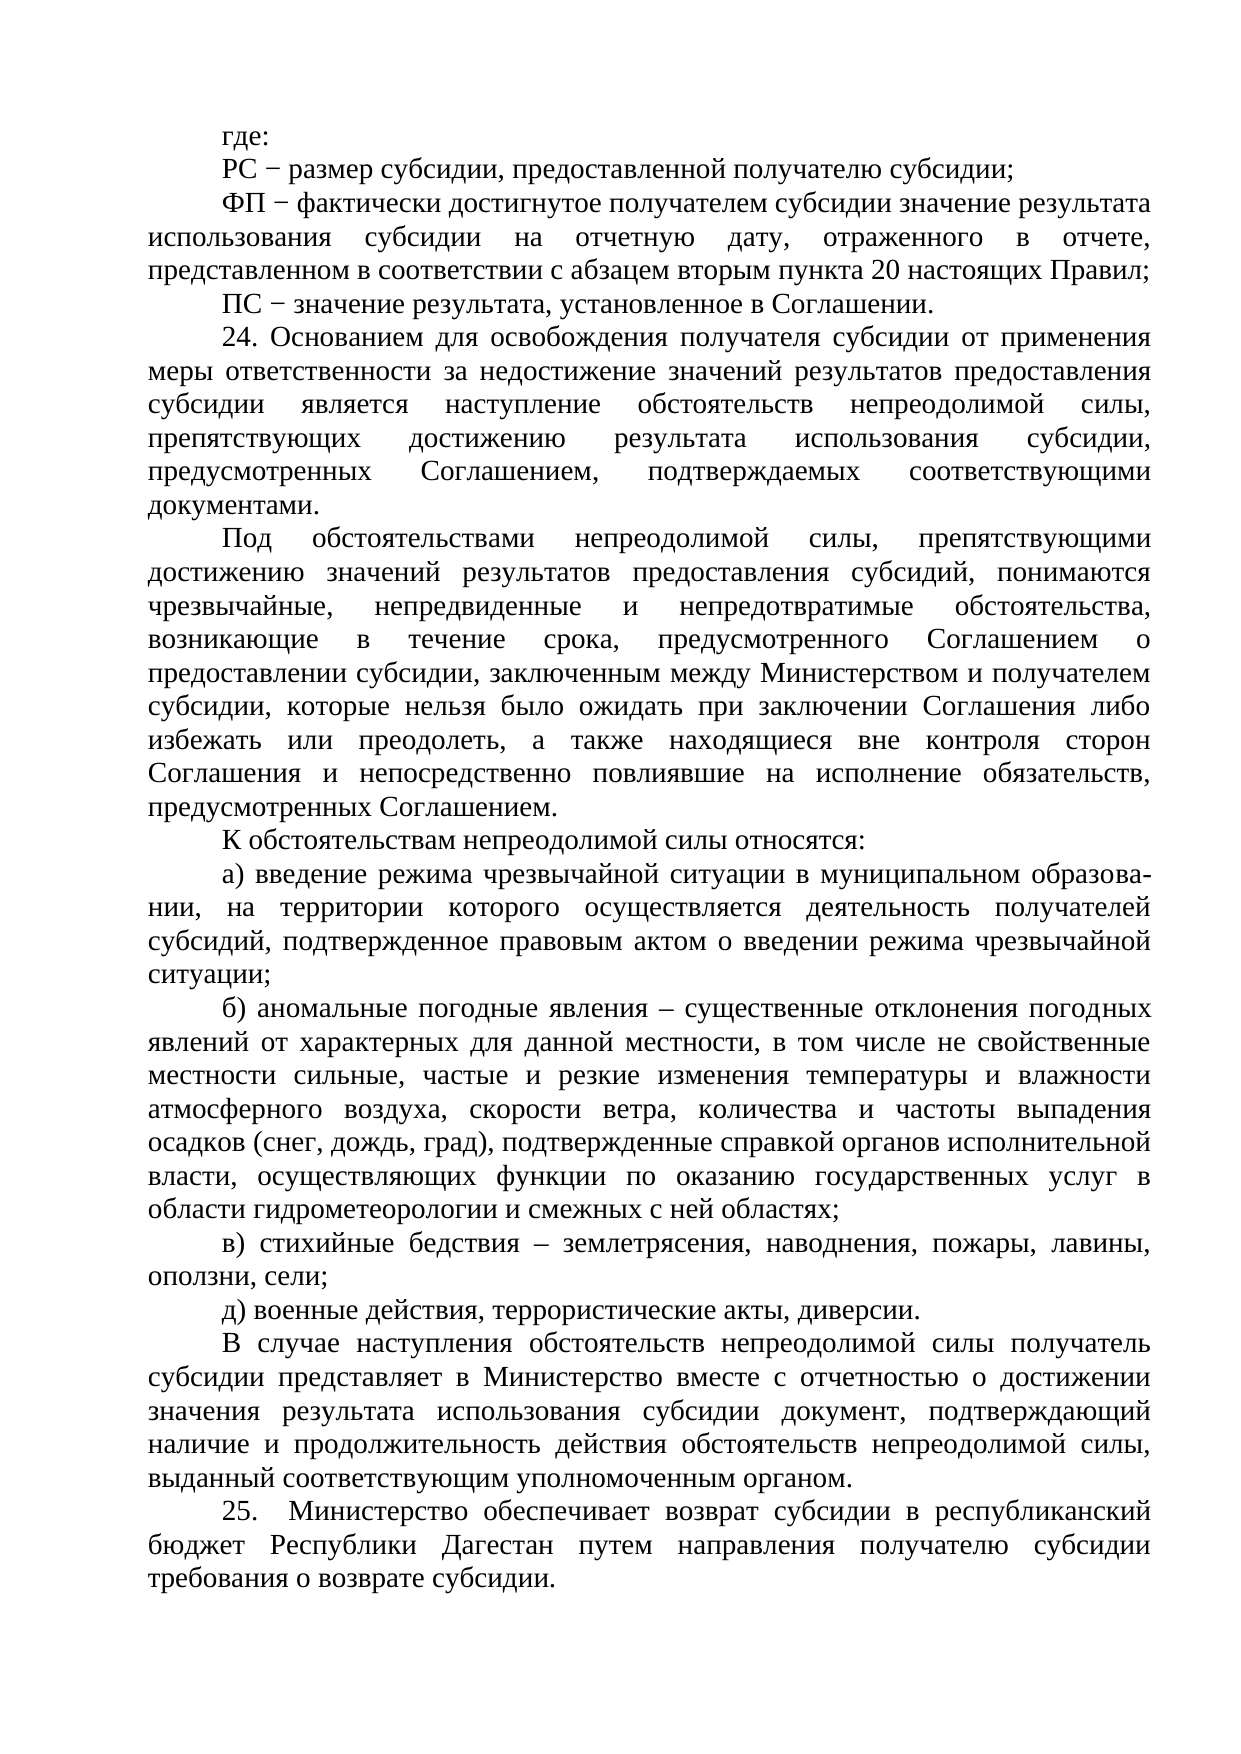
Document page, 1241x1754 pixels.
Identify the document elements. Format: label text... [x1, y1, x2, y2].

text б) аномальные погодные явления ‒ существенные отклонения погодных явлений от характерных для данной местности, в том числе не свойственные местности сильные, частые и резкие изменения температуры и влажности атмосферного воздуха, скорости ветра, количества и частоты выпадения осадков (снег, дождь, град), подтвержденные справкой органов исполнительной власти, осуществляющих функции по оказанию государственных услуг в области гидрометеорологии и смежных с ней областях; [148, 990, 1152, 1225]
text где: [148, 118, 1152, 152]
text К обстоятельствам непреодолимой силы относятся: [148, 822, 1152, 856]
text 24. Основанием для освобождения получателя субсидии от применения меры ответственности за недостижение значений результатов предоставления субсидии является наступление обстоятельств непреодолимой силы, препятствующих достижению результата использования субсидии, предусмотренных Соглашением, подтверждаемых соответствующими документами. [148, 319, 1152, 521]
text д) военные действия, террористические акты, диверсии. [148, 1292, 1152, 1326]
text а) введение режима чрезвычайной ситуации в муниципальном образовании, на территории которого осуществляется деятельность получателей субсидий, подтвержденное правовым актом о введении режима чрезвычайной ситуации; [148, 856, 1152, 990]
text РС − размер субсидии, предоставленной получателю субсидии; [148, 152, 1152, 185]
text ПС − значение результата, установленное в Соглашении. [148, 286, 1152, 319]
text в) стихийные бедствия – землетрясения, наводнения, пожары, лавины, оползни, сели; [148, 1225, 1152, 1292]
text ФП − фактически достигнутое получателем субсидии значение результата использования субсидии на отчетную дату, отраженного в отчете, представленном в соответствии с абзацем вторым пункта 20 настоящих Правил; [148, 185, 1152, 286]
text Под обстоятельствами непреодолимой силы, препятствующими достижению значений результатов предоставления субсидий, понимаются чрезвычайные, непредвиденные и непредотвратимые обстоятельства, возникающие в течение срока, предусмотренного Соглашением о предоставлении субсидии, заключенным между Министерством и получателем субсидии, которые нельзя было ожидать при заключении Соглашения либо избежать или преодолеть, а также находящиеся вне контроля сторон Соглашения и непосредственно повлиявшие на исполнение обязательств, предусмотренных Соглашением. [148, 521, 1152, 822]
text 25. Министерство обеспечивает возврат субсидии в республиканский бюджет Республики Дагестан путем направления получателю субсидии требования о возврате субсидии. [148, 1493, 1152, 1594]
text В случае наступления обстоятельств непреодолимой силы получатель субсидии представляет в Министерство вместе с отчетностью о достижении значения результата использования субсидии документ, подтверждающий наличие и продолжительность действия обстоятельств непреодолимой силы, выданный соответствующим уполномоченным органом. [148, 1326, 1152, 1493]
